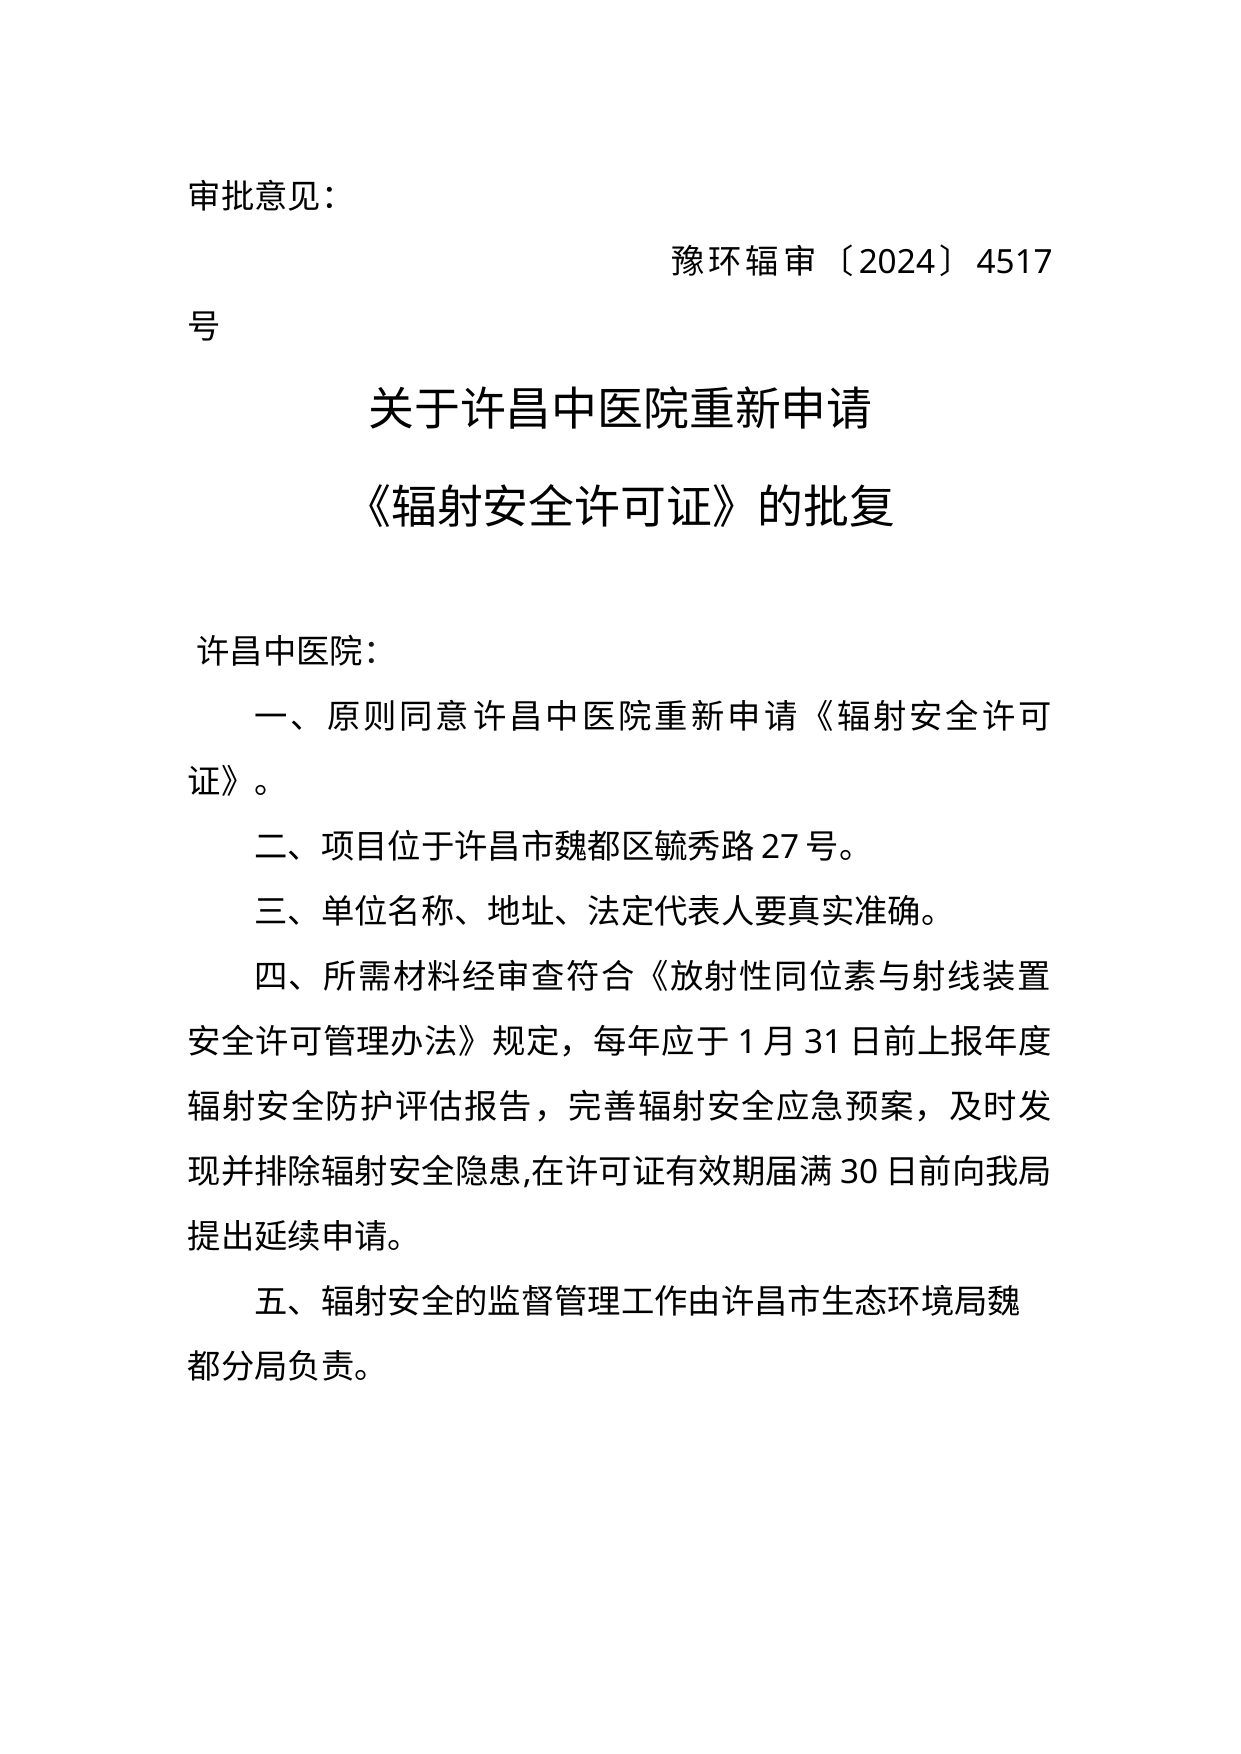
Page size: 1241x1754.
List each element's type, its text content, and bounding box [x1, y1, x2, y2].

text 一、原则同意许昌中医院重新申请《辐射安全许可证》。 [187, 682, 1053, 812]
text 五、辐射安全的监督管理工作由许昌市生态环境局魏都分局负责。 [187, 1267, 1053, 1397]
text 许昌中医院： [187, 617, 1053, 682]
text 三、单位名称、地址、法定代表人要真实准确。 [187, 877, 1053, 942]
text 审批意见： [187, 162, 1053, 227]
text 二、项目位于许昌市魏都区毓秀路27号。 [187, 812, 1053, 877]
text 《辐射安全许可证》的批复 [187, 454, 1053, 552]
text 关于许昌中医院重新申请 [187, 357, 1053, 454]
text 豫环辐审〔2024〕4517号 [187, 227, 1053, 357]
text 四、所需材料经审查符合《放射性同位素与射线装置安全许可管理办法》规定，每年应于1月31日前上报年度辐射安全防护评估报告，完善辐射安全应急预案，及时发现并排除辐射安全隐患,在许可证有效期届满30日前向我局提出延续申请。 [187, 942, 1053, 1267]
